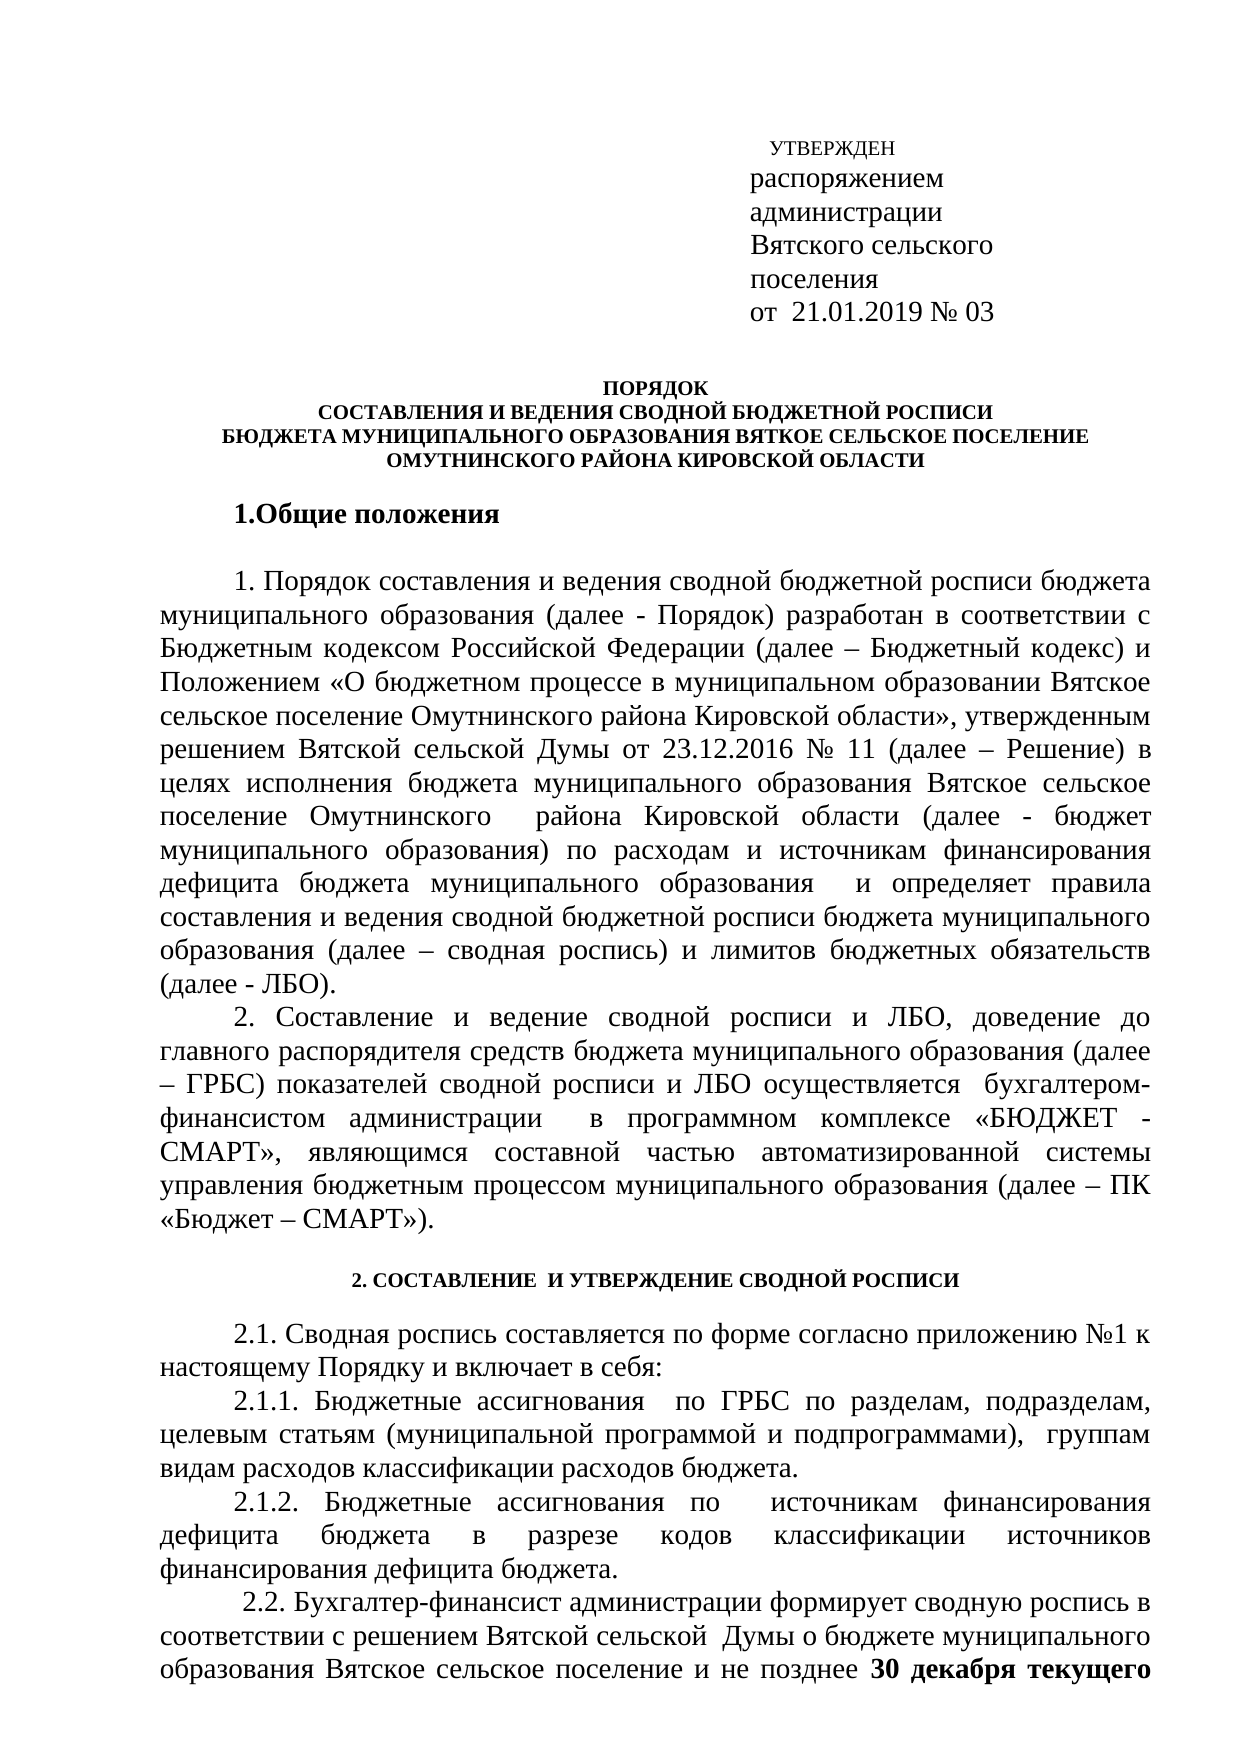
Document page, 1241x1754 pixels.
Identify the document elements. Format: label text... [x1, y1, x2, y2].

text ПОРЯДОК [159, 376, 1152, 400]
text 2. Составление и ведение сводной росписи и ЛБО, доведение до главного распорядителя средств бюджета муниципального образования (далее – ГРБС) показателей сводной росписи и ЛБО осуществляется бухгалтером-финансистом администрации в программном комплексе «БЮДЖЕТ - СМАРТ», являющимся составной частью автоматизированной системы управления бюджетным процессом муниципального образования (далее – ПК «Бюджет – СМАРТ»). [159, 999, 1152, 1234]
text СОСТАВЛЕНИЯ И ВЕДЕНИЯ СВОДНОЙ БЮДЖЕТНОЙ РОСПИСИ [159, 400, 1152, 424]
text 2.1.1. Бюджетные ассигнования по ГРБС по разделам, подразделам, целевым статьям (муниципальной программой и подпрограммами), группам видам расходов классификации расходов бюджета. [159, 1383, 1152, 1484]
text 2. СОСТАВЛЕНИЕ И УТВЕРЖДЕНИЕ СВОДНОЙ РОСПИСИ [159, 1268, 1152, 1292]
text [159, 1584, 1152, 1685]
text УТВЕРЖДЕН [159, 136, 1152, 160]
text 2.1. Сводная роспись составляется по форме согласно приложению №1 к настоящему Порядку и включает в себя: [159, 1316, 1152, 1383]
text 1.Общие положения [159, 496, 1152, 530]
text поселения [159, 261, 1152, 294]
text распоряжением [159, 160, 1152, 194]
text администрации [159, 194, 1152, 227]
text от 21.01.2019 № 03 [159, 294, 1152, 328]
text БЮДЖЕТА МУНИЦИПАЛЬНОГО ОБРАЗОВАНИЯ ВЯТКОЕ СЕЛЬСКОЕ ПОСЕЛЕНИЕ ОМУТНИНСКОГО РАЙОНА КИРОВСКОЙ ОБЛАСТИ [159, 424, 1152, 472]
text 2.1.2. Бюджетные ассигнования по источникам финансирования дефицита бюджета в разрезе кодов классификации источников финансирования дефицита бюджета. [159, 1484, 1152, 1584]
text Вятского сельского [159, 227, 1152, 261]
text 1. Порядок составления и ведения сводной бюджетной росписи бюджета муниципального образования (далее - Порядок) разработан в соответствии с Бюджетным кодексом Российской Федерации (далее – Бюджетный кодекс) и Положением «О бюджетном процессе в муниципальном образовании Вятское сельское поселение Омутнинского района Кировской области», утвержденным решением Вятской сельской Думы от 23.12.2016 № 11 (далее – Решение) в целях исполнения бюджета муниципального образования Вятское сельское поселение Омутнинского района Кировской области (далее - бюджет муниципального образования) по расходам и источникам финансирования дефицита бюджета муниципального образования и определяет правила составления и ведения сводной бюджетной росписи бюджета муниципального образования (далее – сводная роспись) и лимитов бюджетных обязательств (далее - ЛБО). [159, 563, 1152, 999]
